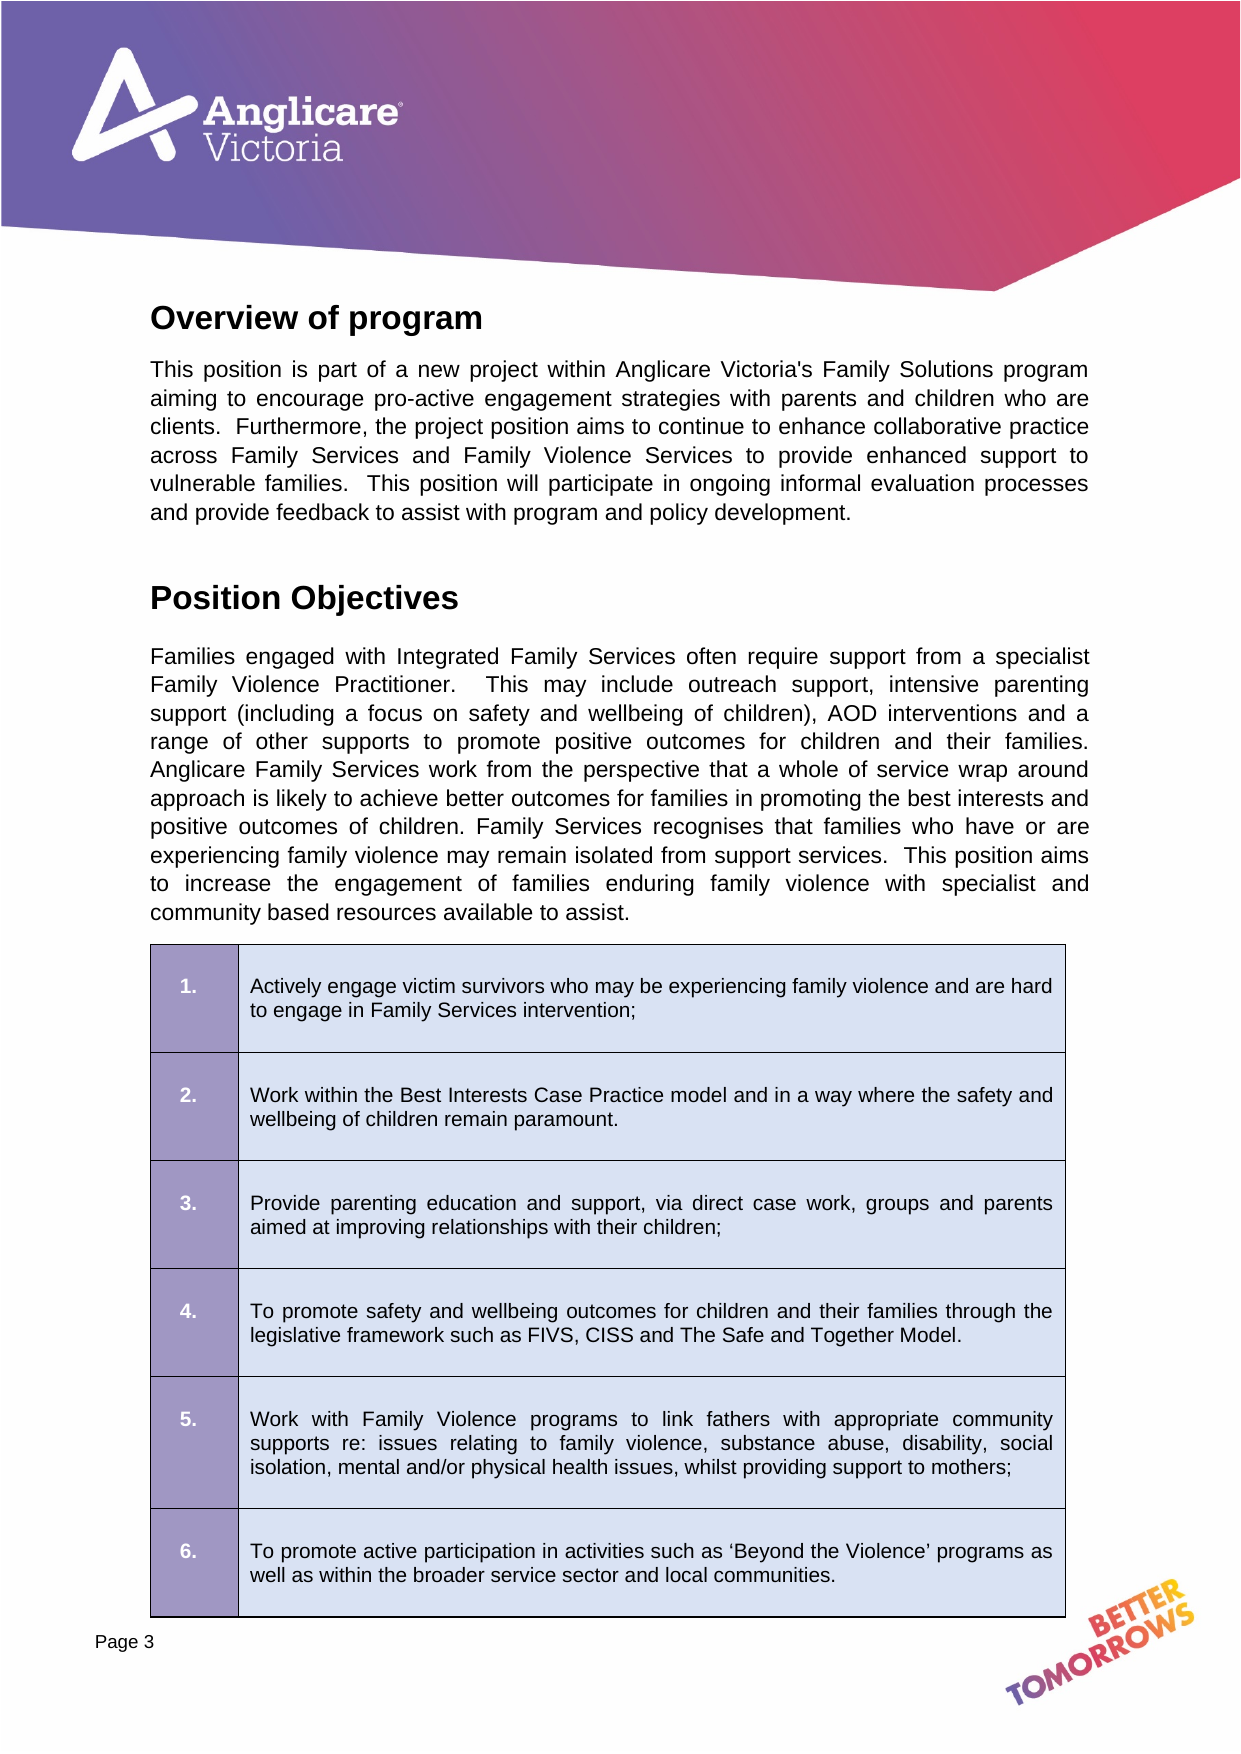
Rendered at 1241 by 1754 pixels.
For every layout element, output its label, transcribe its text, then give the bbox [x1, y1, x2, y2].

table_cell [151, 1053, 238, 1160]
table_cell Provide parenting education and support, via direct case work, groups and parents aimed at improving relationships with their children; [239, 1161, 1065, 1268]
table_header Actively engage victim survivors who may be experiencing family violence and are hard to engage in Family Services intervention; [239, 945, 1065, 1052]
text Overview of program [150, 298, 1090, 337]
table_cell Work with Family Violence programs to link fathers with appropriate community supports re: issues relating to family violence, substance abuse, disability, social isolation, mental and/or physical health issues, whilst providing support to mothers; [239, 1377, 1065, 1508]
table_cell [151, 1269, 238, 1376]
table_cell To promote active participation in activities such as ‘Beyond the Violence’ programs as well as within the broader service sector and local communities. [239, 1509, 1065, 1616]
table_cell Work within the Best Interests Case Practice model and in a way where the safety and wellbeing of children remain paramount. [239, 1053, 1065, 1160]
picture [1, 1, 1241, 1751]
table_cell To promote safety and wellbeing outcomes for children and their families through the legislative framework such as FIVS, CISS and The Safe and Together Model. [239, 1269, 1065, 1376]
table_header [151, 945, 238, 1052]
table_cell [151, 1377, 238, 1508]
table_cell [151, 1161, 238, 1268]
text Position Objectives [150, 578, 1090, 616]
table_cell [151, 1509, 238, 1616]
